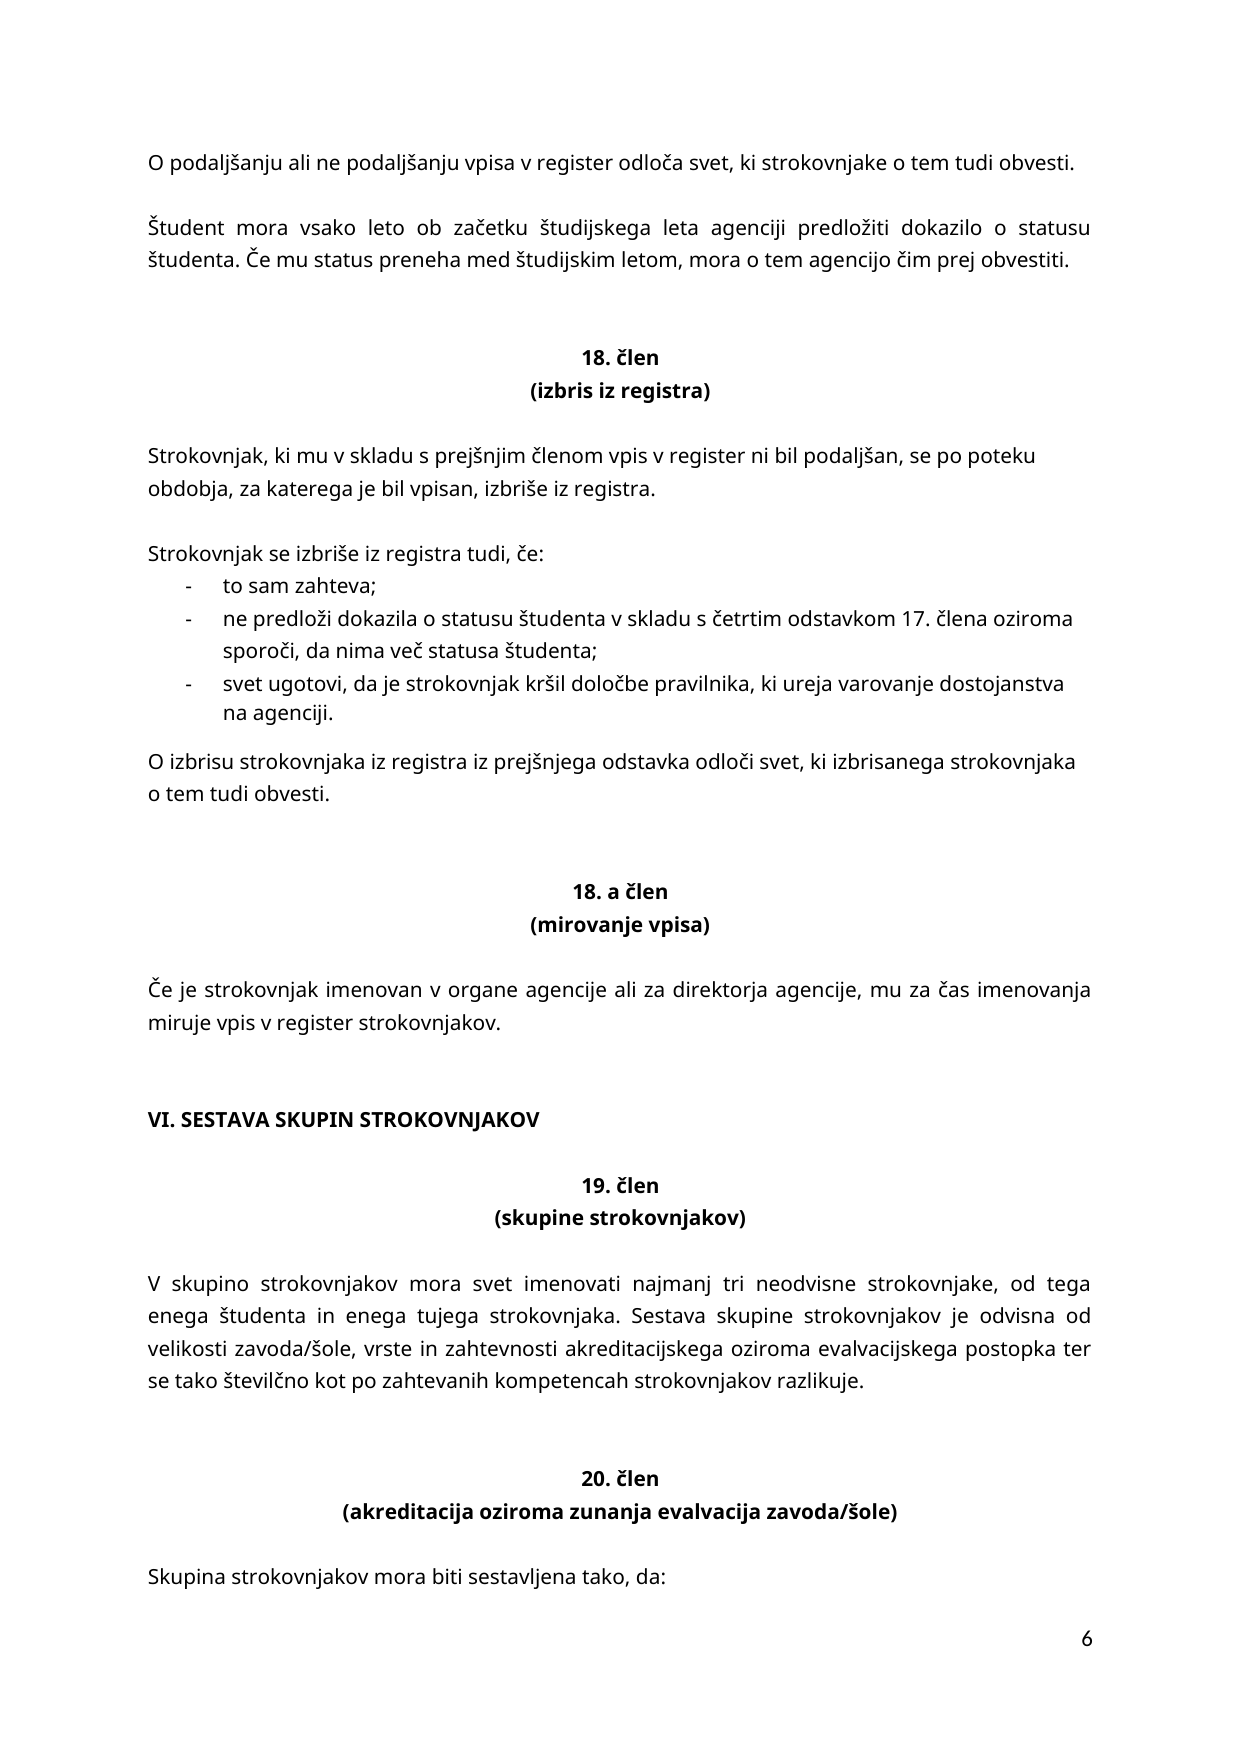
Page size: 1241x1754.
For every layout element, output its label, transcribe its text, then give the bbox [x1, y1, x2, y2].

text V skupino strokovnjakov mora svet imenovati najmanj tri neodvisne strokovnjake, od tega enega študenta in enega tujega strokovnjaka. Sestava skupine strokovnjakov je odvisna od velikosti zavoda/šole, vrste in zahtevnosti akreditacijskega oziroma evalvacijskega postopka ter se tako številčno kot po zahtevanih kompetencah strokovnjakov razlikuje. [148, 1269, 1093, 1395]
text Študent mora vsako leto ob začetku študijskega leta agenciji predložiti dokazilo o statusu študenta. Če mu status preneha med študijskim letom, mora o tem agencijo čim prej obvestiti. [148, 213, 1093, 274]
text Strokovnjak, ki mu v skladu s prejšnjim členom vpis v register ni bil podaljšan, se po poteku obdobja, za katerega je bil vpisan, izbriše iz registra. [148, 441, 1093, 502]
text O izbrisu strokovnjaka iz registra iz prejšnjega odstavka odloči svet, ki izbrisanega strokovnjaka o tem tudi obvesti. [148, 747, 1093, 808]
text Skupina strokovnjakov mora biti sestavljena tako, da: [148, 1562, 1093, 1591]
text VI. SESTAVA SKUPIN STROKOVNJAKOV [148, 1106, 1093, 1134]
text (akreditacija oziroma zunanja evalvacija zavoda/šole) [148, 1497, 1093, 1525]
text 20. člen [148, 1464, 1093, 1493]
text (izbris iz registra) [148, 376, 1093, 404]
text O podaljšanju ali ne podaljšanju vpisa v register odloča svet, ki strokovnjake o tem tudi obvesti. [148, 148, 1093, 176]
list to sam zahteva; [185, 571, 1093, 600]
text 18. a člen [148, 877, 1093, 906]
text (mirovanje vpisa) [148, 910, 1093, 938]
text 19. člen [148, 1171, 1093, 1199]
text Strokovnjak se izbriše iz registra tudi, če: [148, 539, 1093, 567]
text 18. člen [148, 343, 1093, 372]
list svet ugotovi, da je strokovnjak kršil določbe pravilnika, ki ureja varovanje dostojanstva na agenciji. [185, 669, 1093, 726]
list ne predloži dokazila o statusu študenta v skladu s četrtim odstavkom 17. člena oziroma sporoči, da nima več statusa študenta; [185, 604, 1093, 665]
text Če je strokovnjak imenovan v organe agencije ali za direktorja agencije, mu za čas imenovanja miruje vpis v register strokovnjakov. [148, 975, 1093, 1036]
text (skupine strokovnjakov) [148, 1203, 1093, 1232]
